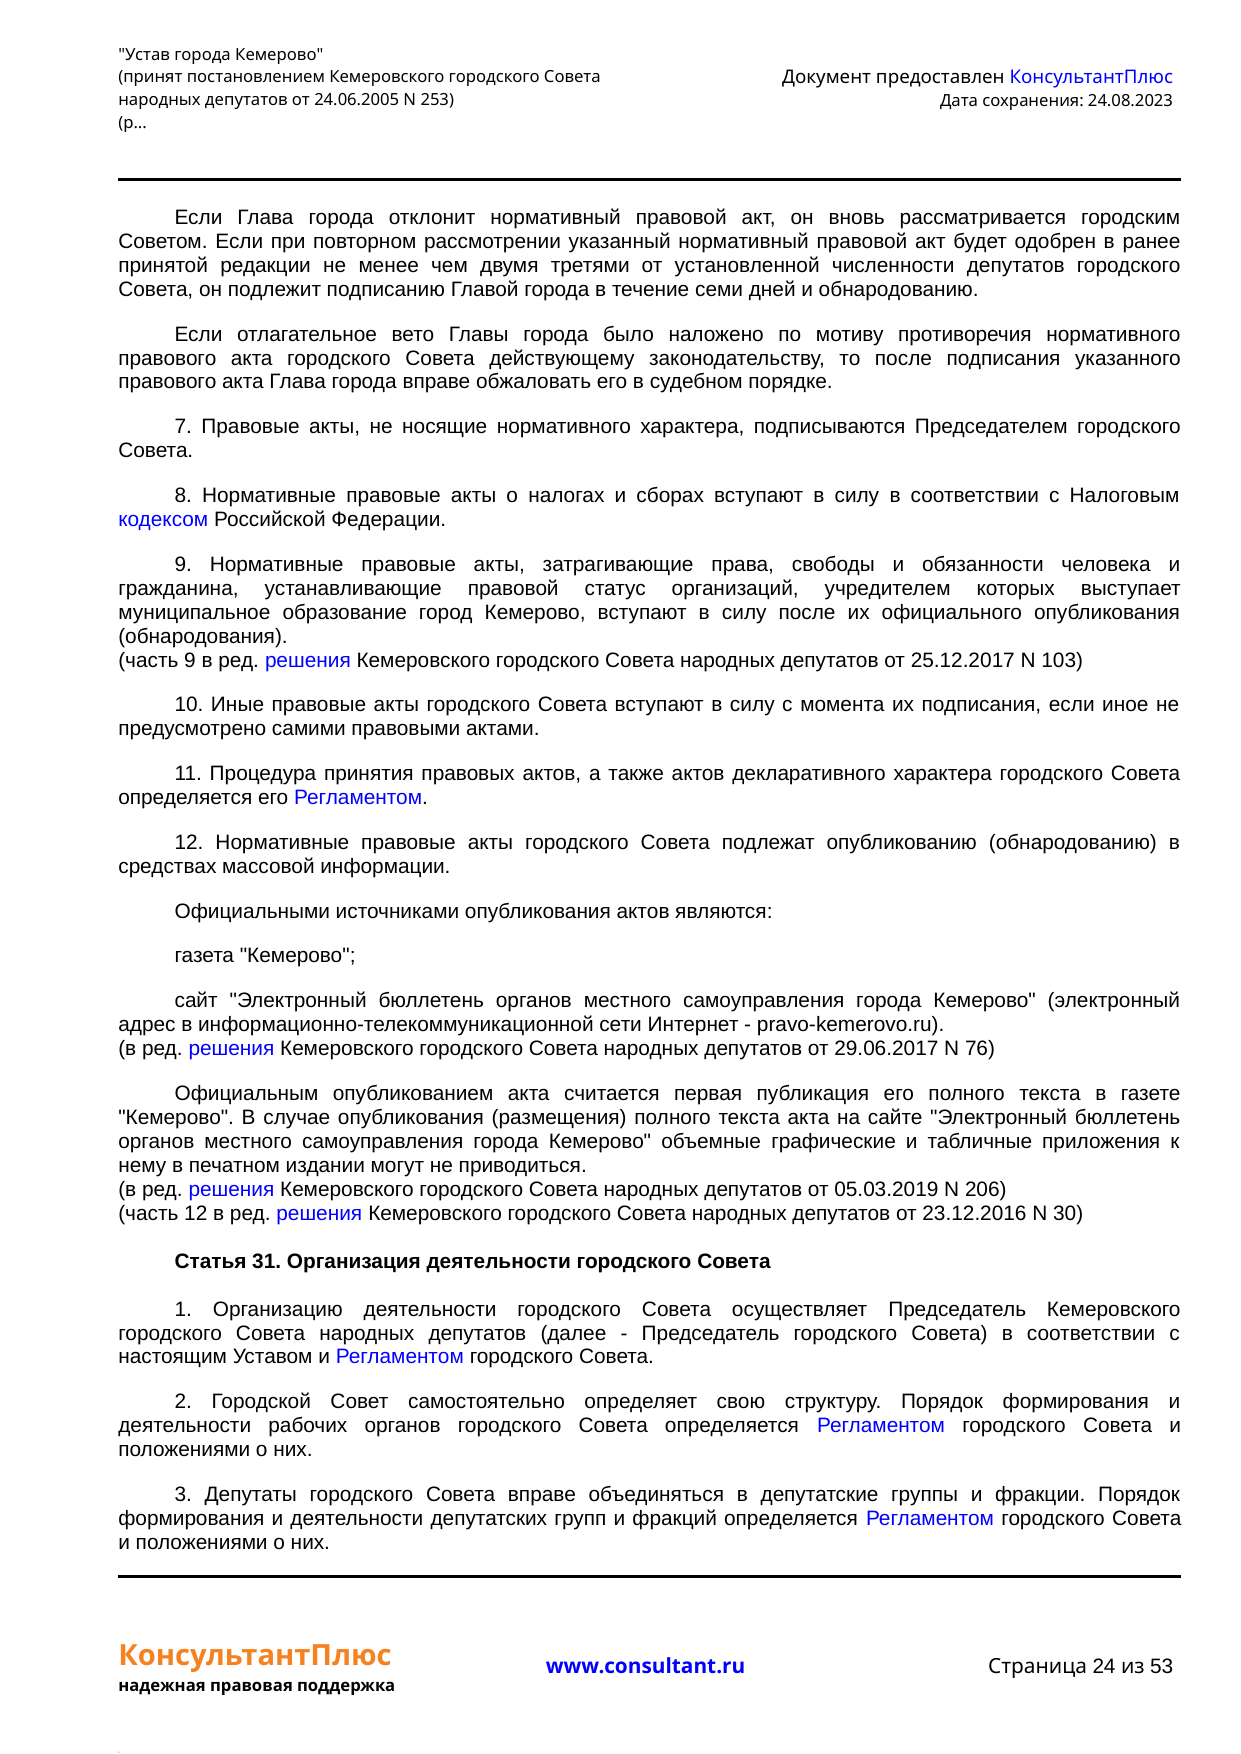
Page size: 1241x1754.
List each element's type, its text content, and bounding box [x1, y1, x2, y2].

text 11. Процедура принятия правовых актов, а также актов декларативного характера городского Совета определяется его Регламентом. [118, 761, 1181, 809]
text 2. Городской Совет самостоятельно определяет свою структуру. Порядок формирования и деятельности рабочих органов городского Совета определяется Регламентом городского Совета и положениями о них. [118, 1389, 1181, 1461]
text 8. Нормативные правовые акты о налогах и сборах вступают в силу в соответствии с Налоговым кодексом Российской Федерации. [118, 483, 1181, 531]
text (в ред. решения Кемеровского городского Совета народных депутатов от 05.03.2019 N 206) [118, 1177, 1181, 1201]
text (в ред. решения Кемеровского городского Совета народных депутатов от 29.06.2017 N 76) [118, 1036, 1181, 1060]
text Если отлагательное вето Главы города было наложено по мотиву противоречия нормативного правового акта городского Совета действующему законодательству, то после подписания указанного правового акта Глава города вправе обжаловать его в судебном порядке. [118, 321, 1181, 393]
text 10. Иные правовые акты городского Совета вступают в силу с момента их подписания, если иное не предусмотрено самими правовыми актами. [118, 692, 1181, 740]
text Официальным опубликованием акта считается первая публикация его полного текста в газете "Кемерово". В случае опубликования (размещения) полного текста акта на сайте "Электронный бюллетень органов местного самоуправления города Кемерово" объемные графические и табличные приложения к нему в печатном издании могут не приводиться. [118, 1081, 1181, 1177]
text газета "Кемерово"; [118, 943, 1181, 967]
text 9. Нормативные правовые акты, затрагивающие права, свободы и обязанности человека и гражданина, устанавливающие правовой статус организаций, учредителем которых выступает муниципальное образование город Кемерово, вступают в силу после их официального опубликования (обнародования). [118, 552, 1181, 647]
text (часть 12 в ред. решения Кемеровского городского Совета народных депутатов от 23.12.2016 N 30) [118, 1201, 1181, 1224]
text 3. Депутаты городского Совета вправе объединяться в депутатские группы и фракции. Порядок формирования и деятельности депутатских групп и фракций определяется Регламентом городского Совета и положениями о них. [118, 1482, 1181, 1554]
text 7. Правовые акты, не носящие нормативного характера, подписываются Председателем городского Совета. [118, 414, 1181, 462]
text 12. Нормативные правовые акты городского Совета подлежат опубликованию (обнародованию) в средствах массовой информации. [118, 830, 1181, 878]
text сайт "Электронный бюллетень органов местного самоуправления города Кемерово" (электронный адрес в информационно-телекоммуникационной сети Интернет - pravo-kemerovo.ru). [118, 988, 1181, 1036]
title Статья 31. Организация деятельности городского Совета [118, 1248, 1181, 1272]
text Официальными источниками опубликования актов являются: [118, 898, 1181, 922]
text Если Глава города отклонит нормативный правовой акт, он вновь рассматривается городским Советом. Если при повторном рассмотрении указанный нормативный правовой акт будет одобрен в ранее принятой редакции не менее чем двумя третями от установленной численности депутатов городского Совета, он подлежит подписанию Главой города в течение семи дней и обнародованию. [118, 205, 1181, 301]
text (часть 9 в ред. решения Кемеровского городского Совета народных депутатов от 25.12.2017 N 103) [118, 647, 1181, 671]
text 1. Организацию деятельности городского Совета осуществляет Председатель Кемеровского городского Совета народных депутатов (далее - Председатель городского Совета) в соответствии с настоящим Уставом и Регламентом городского Совета. [118, 1296, 1181, 1368]
